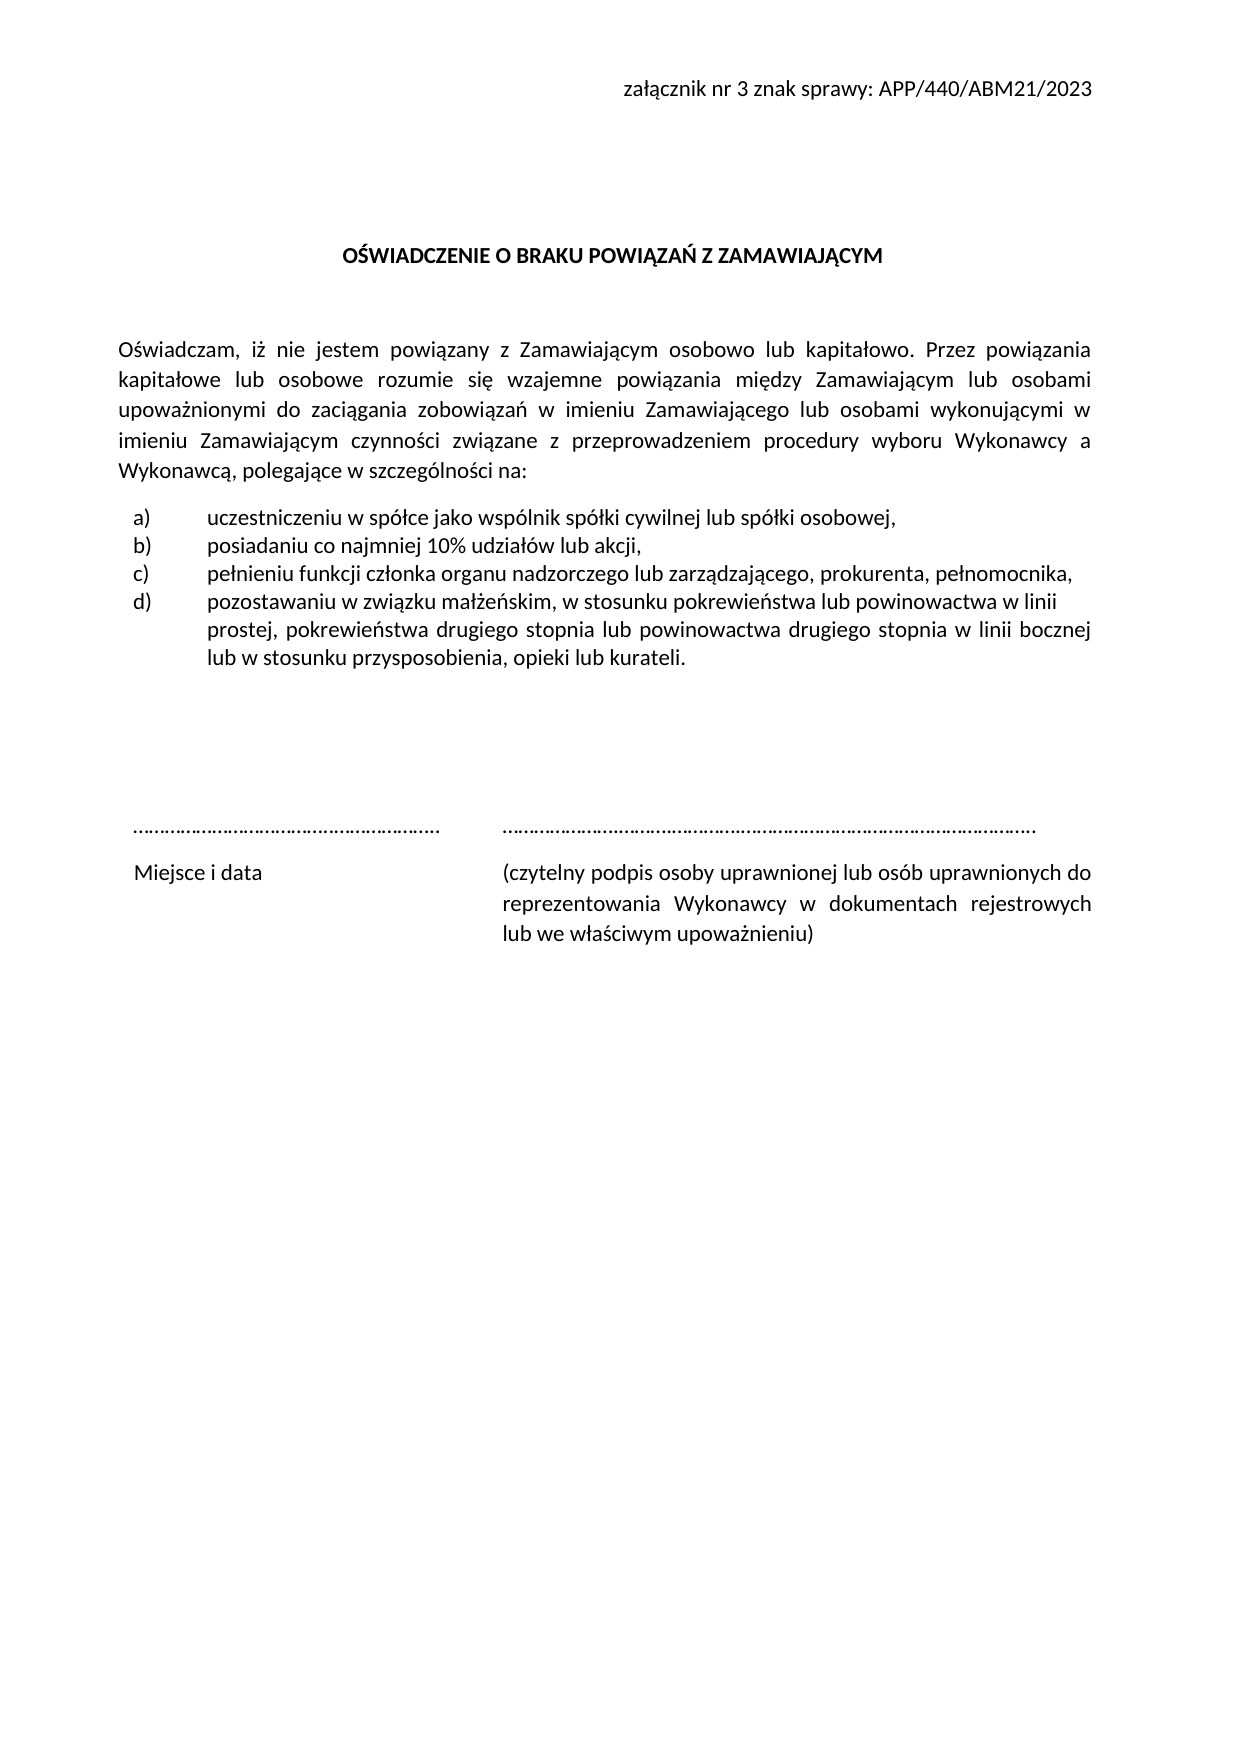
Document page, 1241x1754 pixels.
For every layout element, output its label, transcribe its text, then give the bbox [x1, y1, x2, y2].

text a) uczestniczeniu w spółce jako wspólnik spółki cywilnej lub spółki osobowej, [133, 503, 1092, 531]
text Miejsce i data (czytelny podpis osoby uprawnionej lub osób uprawnionych do reprezentowania Wykonawcy w dokumentach rejestrowych lub we właściwym upoważnieniu) [133, 858, 1092, 947]
text OŚWIADCZENIE O BRAKU POWIĄZAŃ Z ZAMAWIAJĄCYM [133, 241, 1092, 269]
text b) posiadaniu co najmniej 10% udziałów lub akcji, [133, 531, 1092, 559]
text ………………………………..……………….. ………………….……….………….……………………………………………….. [133, 812, 1092, 840]
text d) pozostawaniu w związku małżeńskim, w stosunku pokrewieństwa lub powinowactwa w linii [133, 587, 1092, 615]
text prostej, pokrewieństwa drugiego stopnia lub powinowactwa drugiego stopnia w linii bocznej lub w stosunku przysposobienia, opieki lub kurateli. [207, 615, 1092, 671]
text c) pełnieniu funkcji członka organu nadzorczego lub zarządzającego, prokurenta, pełnomocnika, [133, 559, 1092, 587]
text Oświadczam, iż nie jestem powiązany z Zamawiającym osobowo lub kapitałowo. Przez powiązania kapitałowe lub osobowe rozumie się wzajemne powiązania między Zamawiającym lub osobami upoważnionymi do zaciągania zobowiązań w imieniu Zamawiającego lub osobami wykonującymi w imieniu Zamawiającym czynności związane z przeprowadzeniem procedury wyboru Wykonawcy a Wykonawcą, polegające w szczególności na: [118, 335, 1092, 484]
